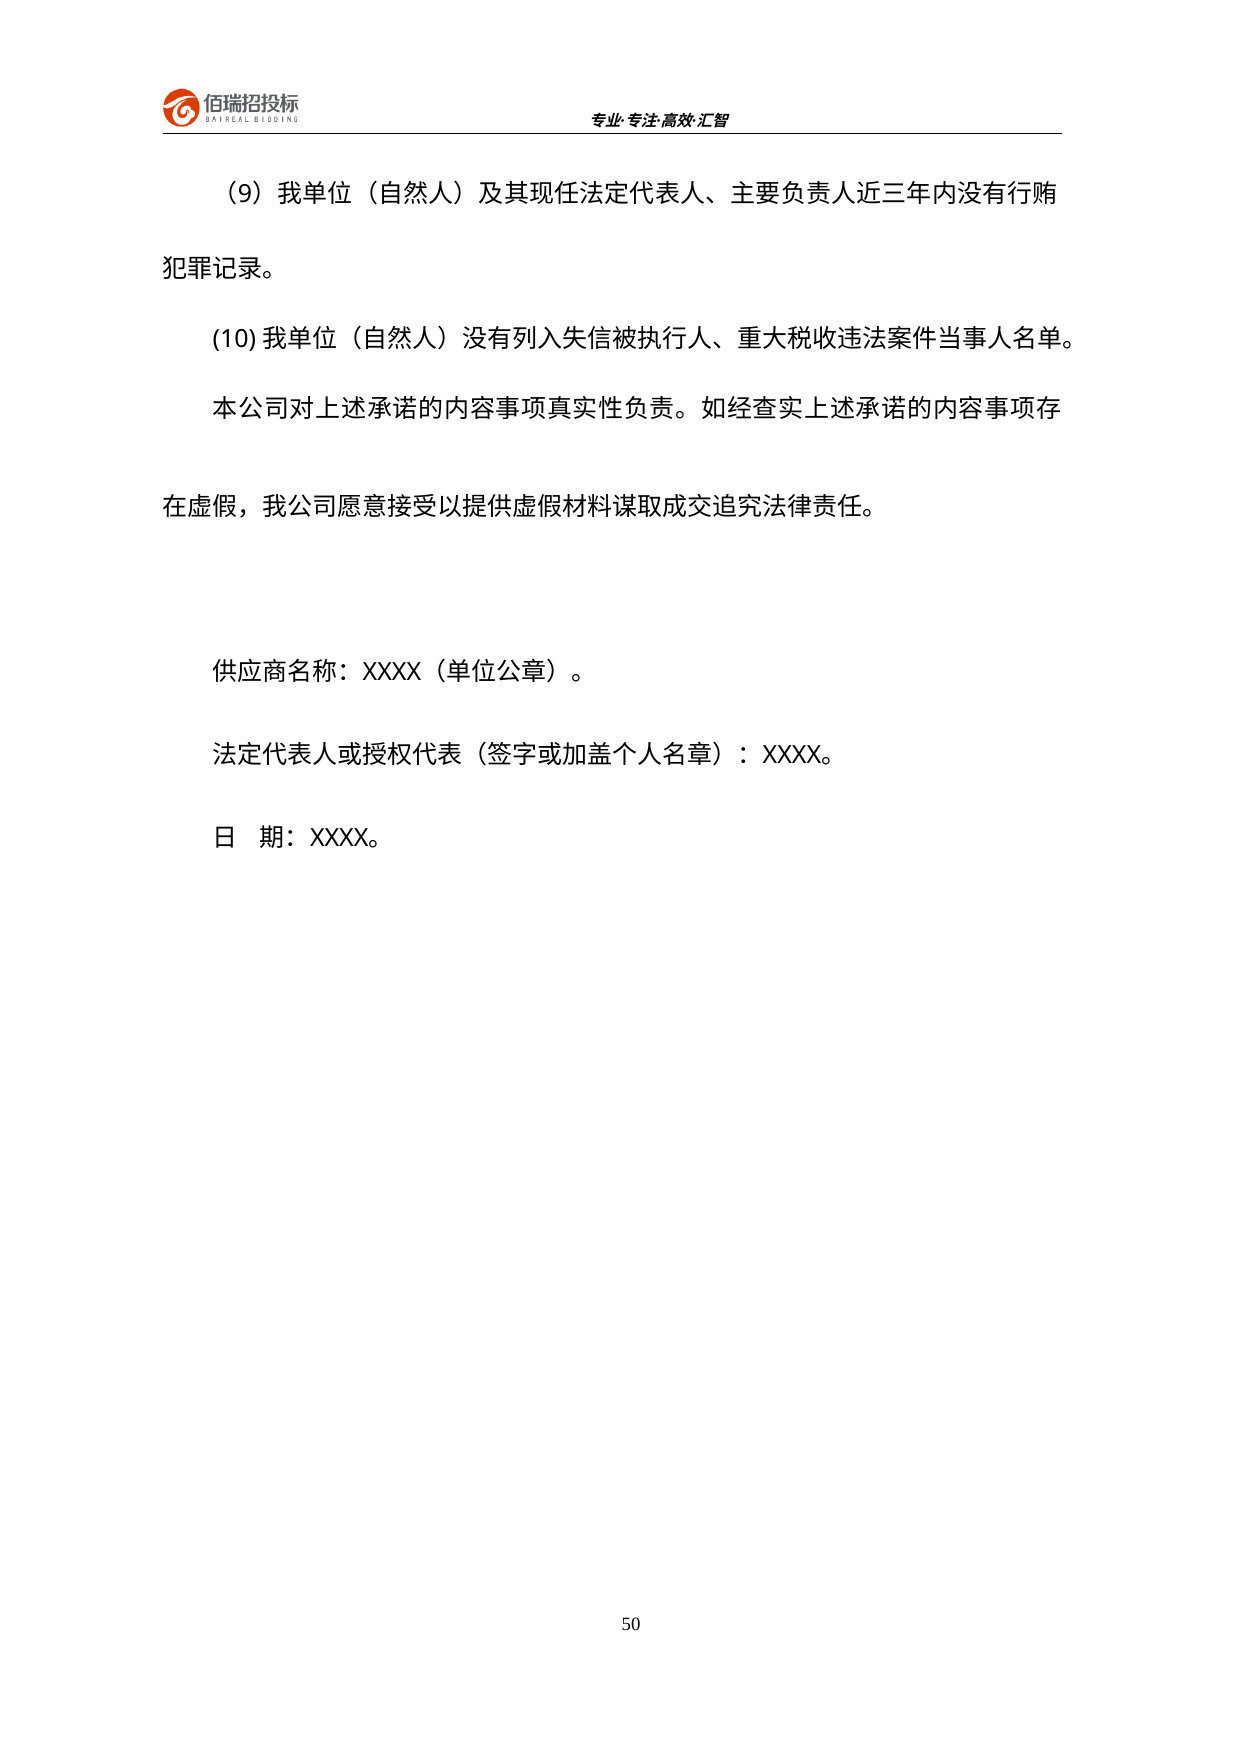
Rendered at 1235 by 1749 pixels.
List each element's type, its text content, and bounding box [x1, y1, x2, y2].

text 法定代表人或授权代表（签字或加盖个人名章）：XXXX。 [162, 720, 1062, 785]
picture [162, 88, 299, 127]
text 日 期：XXXX。 [162, 803, 1062, 868]
text 供应商名称：XXXX（单位公章）。 [162, 637, 1062, 702]
text 本公司对上述承诺的内容事项真实性负责。如经查实上述承诺的内容事项存在虚假，我公司愿意接受以提供虚假材料谋取成交追究法律责任。 [162, 374, 1062, 537]
text （9）我单位（自然人）及其现任法定代表人、主要负责人近三年内没有行贿犯罪记录。 [162, 159, 1062, 299]
text (10) 我单位（自然人）没有列入失信被执行人、重大税收违法案件当事人名单。 [162, 304, 1093, 369]
